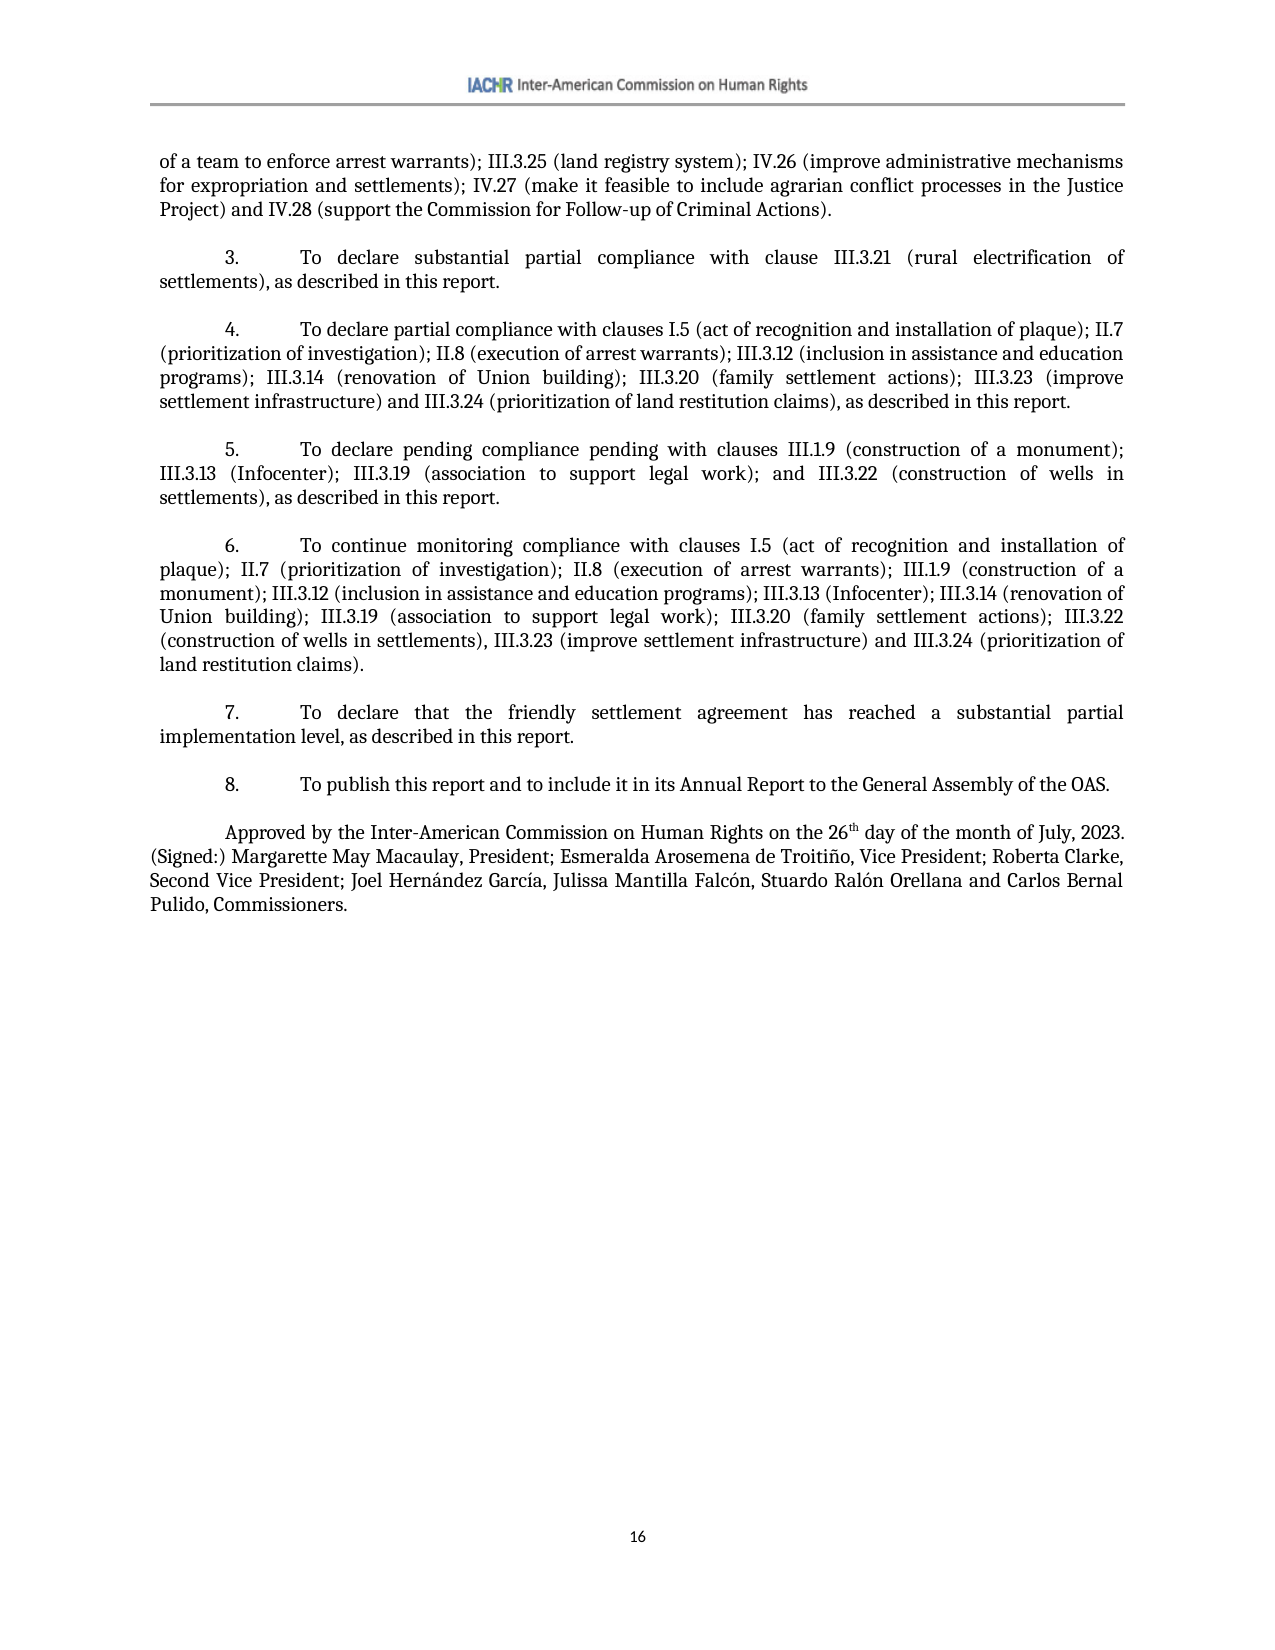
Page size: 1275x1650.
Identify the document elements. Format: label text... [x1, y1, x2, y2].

list To declare partial compliance with clauses I.5 (act of recognition and installation of plaque); II.7 (prioritization of investigation); II.8 (execution of arrest warrants); III.3.12 (inclusion in assistance and education programs); III.3.14 (renovation of Union building); III.3.20 (family settlement actions); III.3.23 (improve settlement infrastructure) and III.3.24 (prioritization of land restitution claims), as described in this report. [159, 318, 1125, 413]
text Approved by the Inter-American Commission on Human Rights on the 26th day of the month of July, 2023. (Signed:) Margarette May Macaulay, President; Esmeralda Arosemena de Troitiño, Vice President; Roberta Clarke, Second Vice President; Joel Hernández García, Julissa Mantilla Falcón, Stuardo Ralón Orellana and Carlos Bernal Pulido, Commissioners. [150, 821, 1125, 917]
list To declare pending compliance pending with clauses III.1.9 (construction of a monument); III.3.13 (Infocenter); III.3.19 (association to support legal work); and III.3.22 (construction of wells in settlements), as described in this report. [159, 437, 1125, 509]
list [159, 150, 1125, 222]
list To declare substantial partial compliance with clause III.3.21 (rural electrification of settlements), as described in this report. [159, 246, 1125, 294]
list To publish this report and to include it in its Annual Report to the General Assembly of the OAS. [159, 773, 1125, 797]
picture [456, 75, 819, 95]
list To declare that the friendly settlement agreement has reached a substantial partial implementation level, as described in this report. [159, 701, 1125, 749]
list To continue monitoring compliance with clauses I.5 (act of recognition and installation of plaque); II.7 (prioritization of investigation); II.8 (execution of arrest warrants); III.1.9 (construction of a monument); III.3.12 (inclusion in assistance and education programs); III.3.13 (Infocenter); III.3.14 (renovation of Union building); III.3.19 (association to support legal work); III.3.20 (family settlement actions); III.3.22 (construction of wells in settlements), III.3.23 (improve settlement infrastructure) and III.3.24 (prioritization of land restitution claims). [159, 533, 1125, 677]
